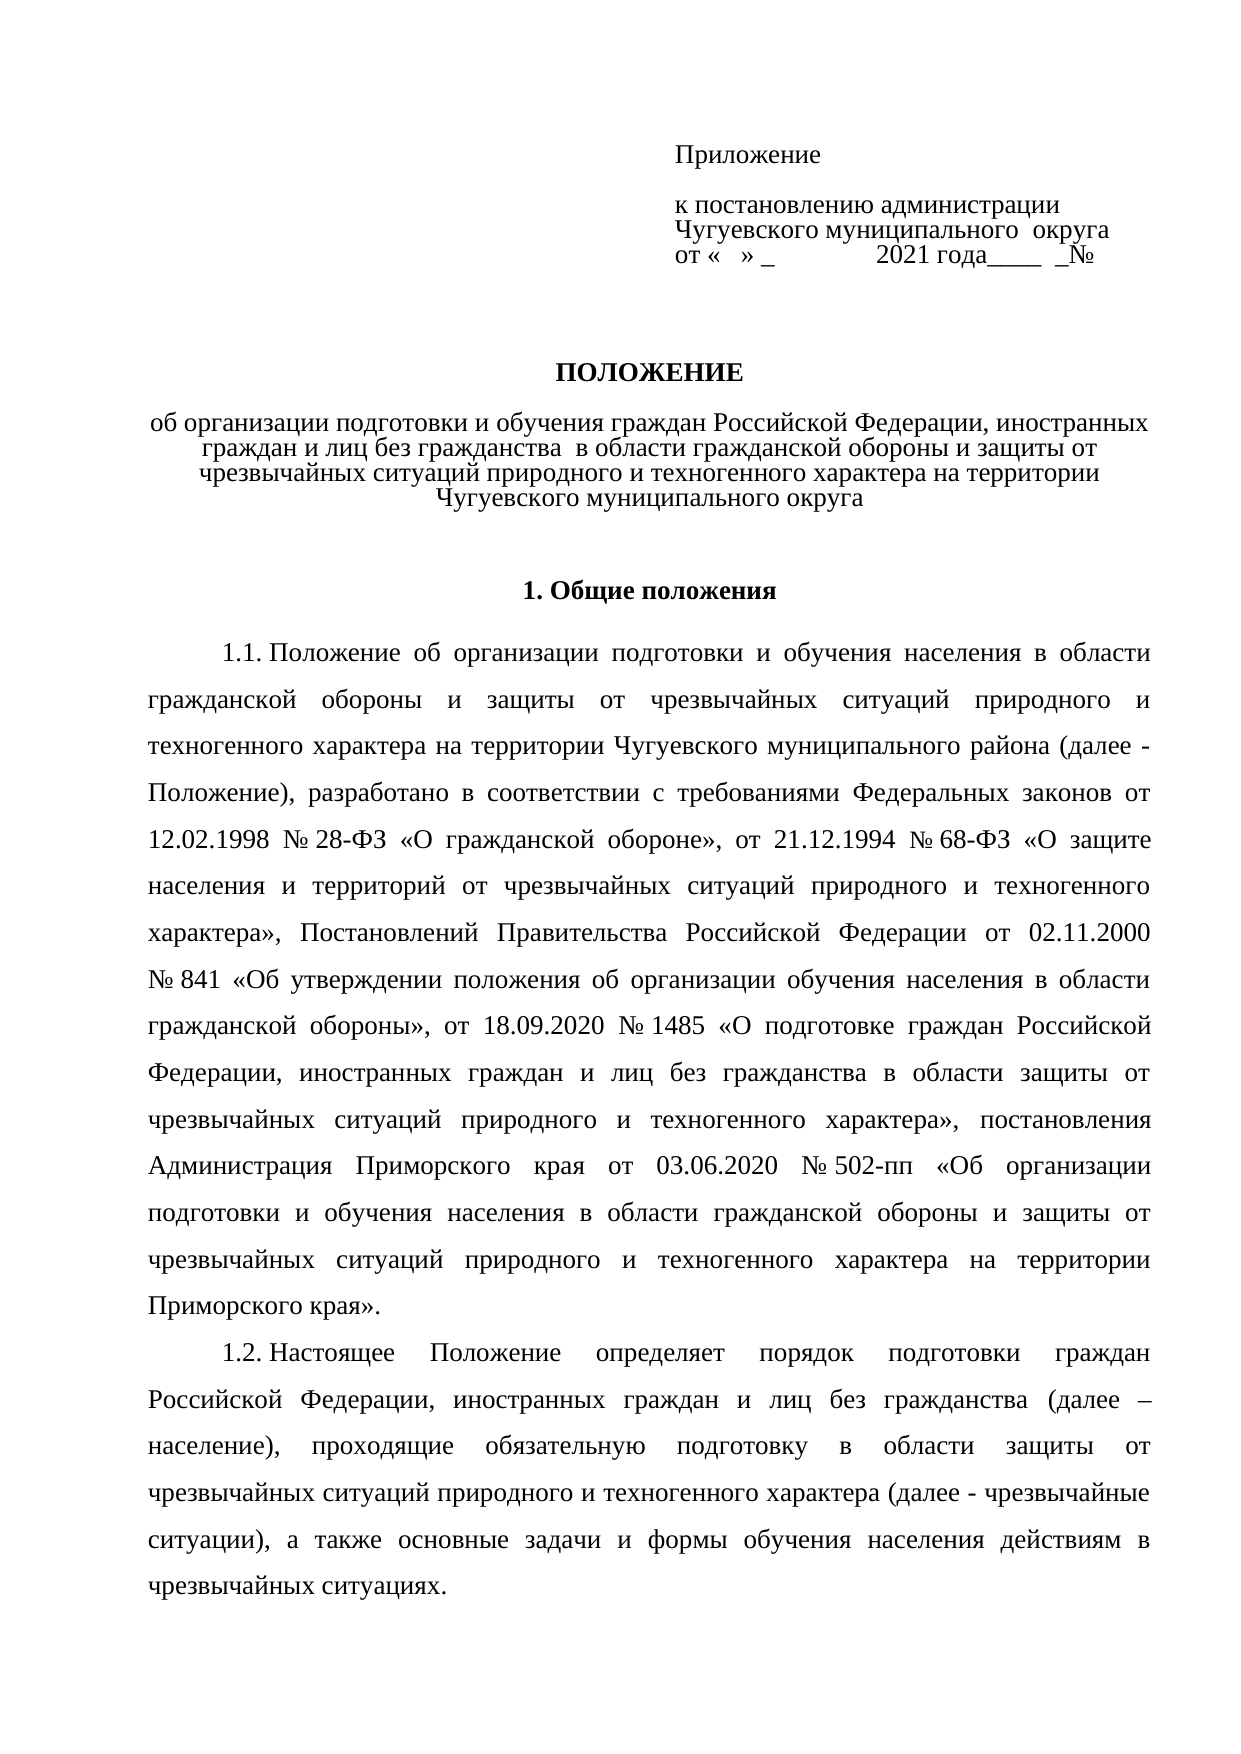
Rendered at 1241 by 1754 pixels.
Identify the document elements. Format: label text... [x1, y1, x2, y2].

text 1. Общие положения [148, 574, 1152, 605]
text от « » _ 2021 года____ _№ [148, 243, 1152, 268]
text ПОЛОЖЕНИЕ [148, 362, 1152, 387]
text Приложение [148, 143, 1152, 168]
text Чугуевского муниципального округа [148, 218, 1152, 243]
text к постановлению администрации [148, 193, 1152, 218]
text об организации подготовки и обучения граждан Российской Федерации, иностранных граждан и лиц без гражданства в области гражданской обороны и защиты от чрезвычайных ситуаций природного и техногенного характера на территории Чугуевского муниципального округа [148, 412, 1152, 512]
text 1.2. Настоящее Положение определяет порядок подготовки граждан Российской Федерации, иностранных граждан и лиц без гражданства (далее – население), проходящие обязательную подготовку в области защиты от чрезвычайных ситуаций природного и техногенного характера (далее - чрезвычайные ситуации), а также основные задачи и формы обучения населения действиям в чрезвычайных ситуациях. [148, 1336, 1152, 1601]
text 1.1. Положение об организации подготовки и обучения населения в области гражданской обороны и защиты от чрезвычайных ситуаций природного и техногенного характера на территории Чугуевского муниципального района (далее - Положение), разработано в соответствии с требованиями Федеральных законов от 12.02.1998 № 28-ФЗ «О гражданской обороне», от 21.12.1994 № 68-ФЗ «О защите населения и территорий от чрезвычайных ситуаций природного и техногенного характера», Постановлений Правительства Российской Федерации от 02.11.2000 № 841 «Об утверждении положения об организации обучения населения в области гражданской обороны», от 18.09.2020 № 1485 «О подготовке граждан Российской Федерации, иностранных граждан и лиц без гражданства в области защиты от чрезвычайных ситуаций природного и техногенного характера», постановления Администрация Приморского края от 03.06.2020 № 502-пп «Об организации подготовки и обучения населения в области гражданской обороны и защиты от чрезвычайных ситуаций природного и техногенного характера на территории Приморского края». [148, 636, 1152, 1321]
